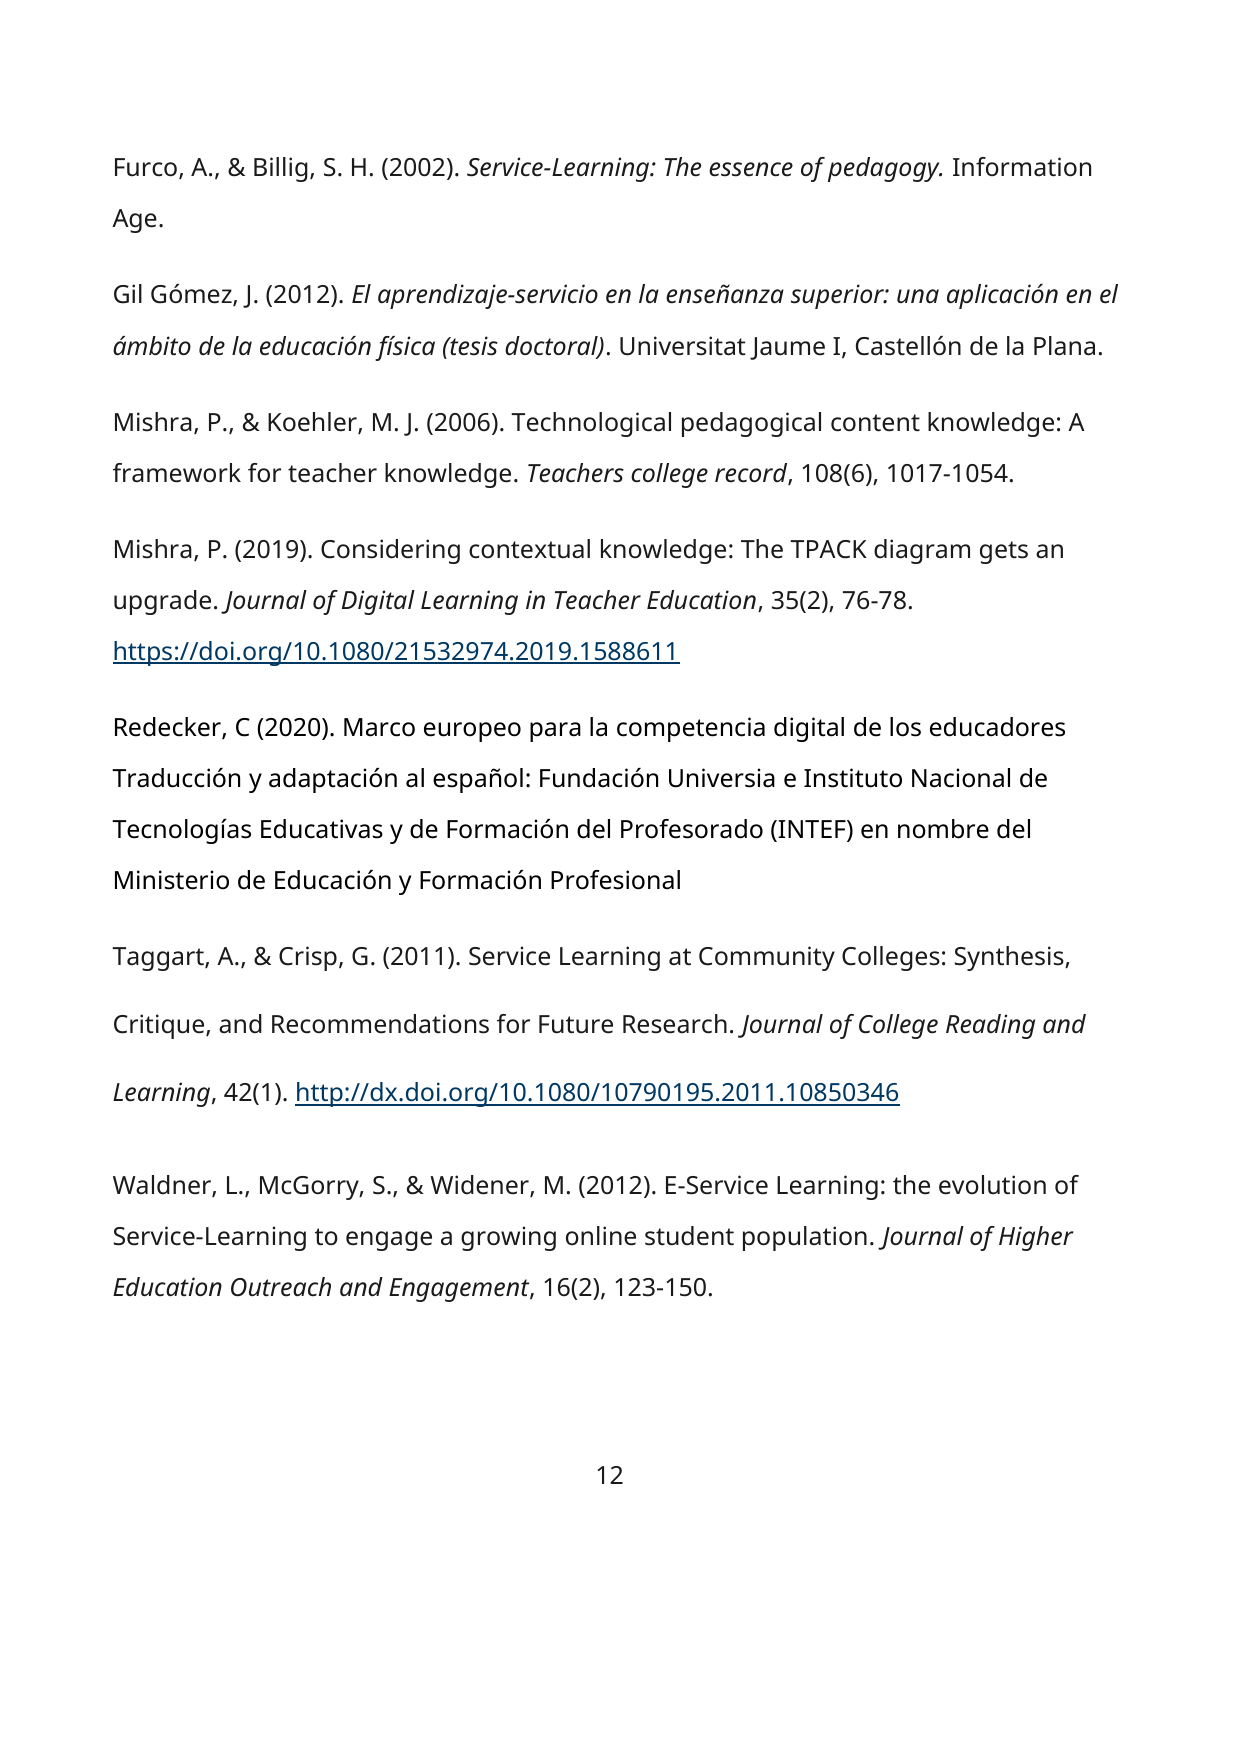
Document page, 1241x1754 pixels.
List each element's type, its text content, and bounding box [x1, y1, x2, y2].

text Waldner, L., McGorry, S., & Widener, M. (2012). E-Service Learning: the evolution of Service-Learning to engage a growing online student population. Journal of Higher Education Outreach and Engagement, 16(2), 123-150. [112, 1168, 1128, 1304]
text Taggart, A., & Crisp, G. (2011). Service Learning at Community Colleges: Synthesis, Critique, and Recommendations for Future Research. Journal of College Reading and Learning, 42(1). http://dx.doi.org/10.1080/10790195.2011.10850346 [112, 938, 1128, 1109]
text Mishra, P. (2019). Considering contextual knowledge: The TPACK diagram gets an upgrade. Journal of Digital Learning in Teacher Education, 35(2), 76-78. https://doi.org/10.1080/21532974.2019.1588611 [112, 531, 1128, 667]
text Gil Gómez, J. (2012). El aprendizaje-servicio en la enseñanza superior: una aplicación en el ámbito de la educación física (tesis doctoral). Universitat Jaume I, Castellón de la Plana. [112, 277, 1128, 362]
text Furco, A., & Billig, S. H. (2002). Service-Learning: The essence of pedagogy. Information Age. [112, 150, 1128, 235]
text Redecker, C (2020). Marco europeo para la competencia digital de los educadores Traducción y adaptación al español: Fundación Universia e Instituto Nacional de Tecnologías Educativas y de Formación del Profesorado (INTEF) en nombre del Ministerio de Educación y Formación Profesional [112, 709, 1128, 897]
text Mishra, P., & Koehler, M. J. (2006). Technological pedagogical content knowledge: A framework for teacher knowledge. Teachers college record, 108(6), 1017-1054. [112, 404, 1128, 489]
